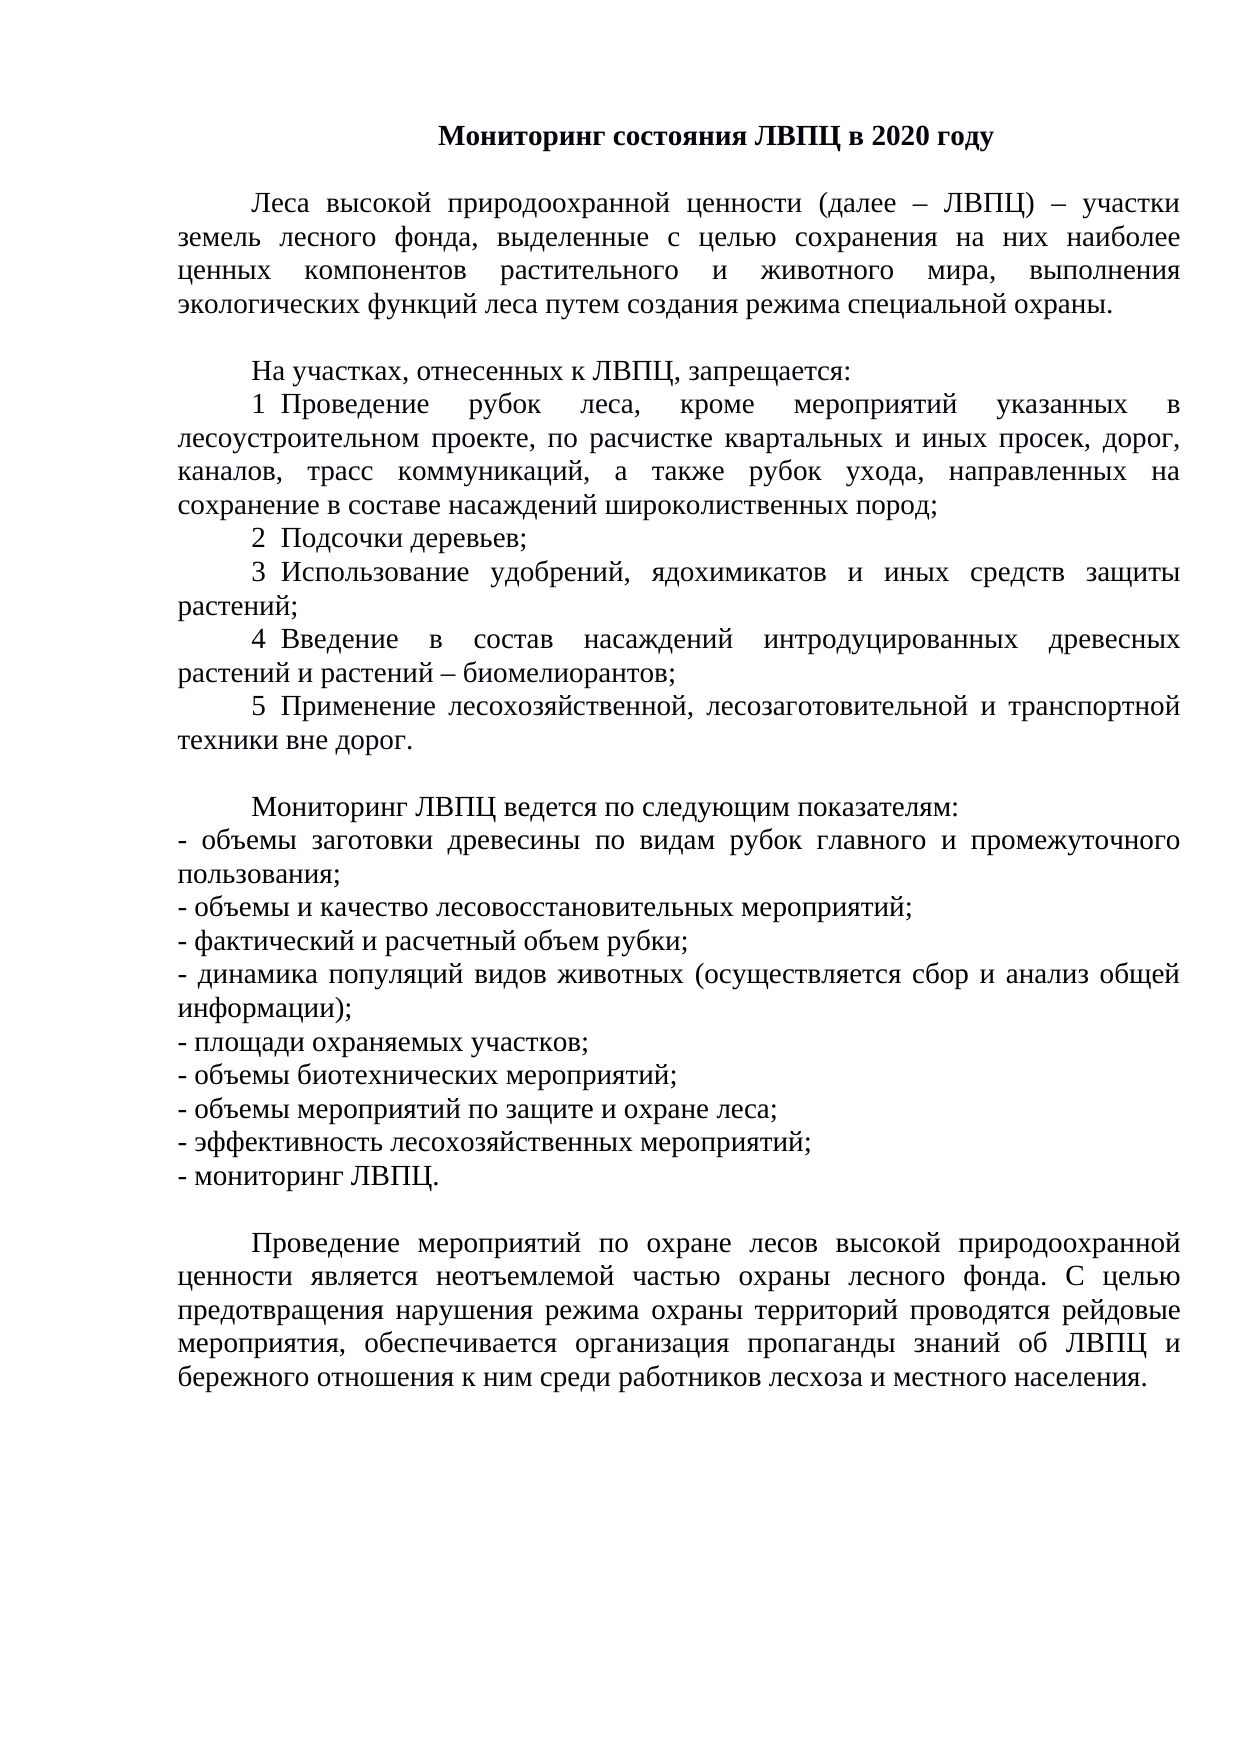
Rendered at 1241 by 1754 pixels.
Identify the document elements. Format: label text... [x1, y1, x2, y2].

text Мониторинг состояния ЛВПЦ в 2020 году [177, 118, 1181, 152]
text - объемы заготовки древесины по видам рубок главного и промежуточного пользования; [177, 822, 1181, 889]
text - эффективность лесохозяйственных мероприятий; [177, 1124, 1181, 1158]
list Введение в состав насаждений интродуцированных древесных растений и растений – биомелиорантов; [177, 621, 1181, 688]
text - фактический и расчетный объем рубки; [177, 923, 1181, 957]
text - площади охраняемых участков; [177, 1024, 1181, 1057]
text На участках, отнесенных к ЛВПЦ, запрещается: [177, 353, 1181, 386]
text - объемы и качество лесовосстановительных мероприятий; [177, 889, 1181, 923]
list Применение лесохозяйственной, лесозаготовительной и транспортной техники вне дорог. [177, 688, 1181, 755]
text - динамика популяций видов животных (осуществляется сбор и анализ общей информации); [177, 957, 1181, 1024]
list Использование удобрений, ядохимикатов и иных средств защиты растений; [177, 554, 1181, 621]
text - объемы биотехнических мероприятий; [177, 1057, 1181, 1091]
list Подсочки деревьев; [177, 521, 1181, 554]
text - объемы мероприятий по защите и охране леса; [177, 1091, 1181, 1124]
text Леса высокой природоохранной ценности (далее – ЛВПЦ) – участки земель лесного фонда, выделенные с целью сохранения на них наиболее ценных компонентов растительного и животного мира, выполнения экологических функций леса путем создания режима специальной охраны. [177, 185, 1181, 319]
text Проведение мероприятий по охране лесов высокой природоохранной ценности является неотъемлемой частью охраны лесного фонда. С целью предотвращения нарушения режима охраны территорий проводятся рейдовые мероприятия, обеспечивается организация пропаганды знаний об ЛВПЦ и бережного отношения к ним среди работников лесхоза и местного населения. [177, 1225, 1181, 1393]
text Мониторинг ЛВПЦ ведется по следующим показателям: [177, 789, 1181, 822]
text - мониторинг ЛВПЦ. [177, 1158, 1181, 1191]
list Проведение рубок леса, кроме мероприятий указанных в лесоустроительном проекте, по расчистке квартальных и иных просек, дорог, каналов, трасс коммуникаций, а также рубок ухода, направленных на сохранение в составе насаждений широколиственных пород; [177, 386, 1181, 521]
